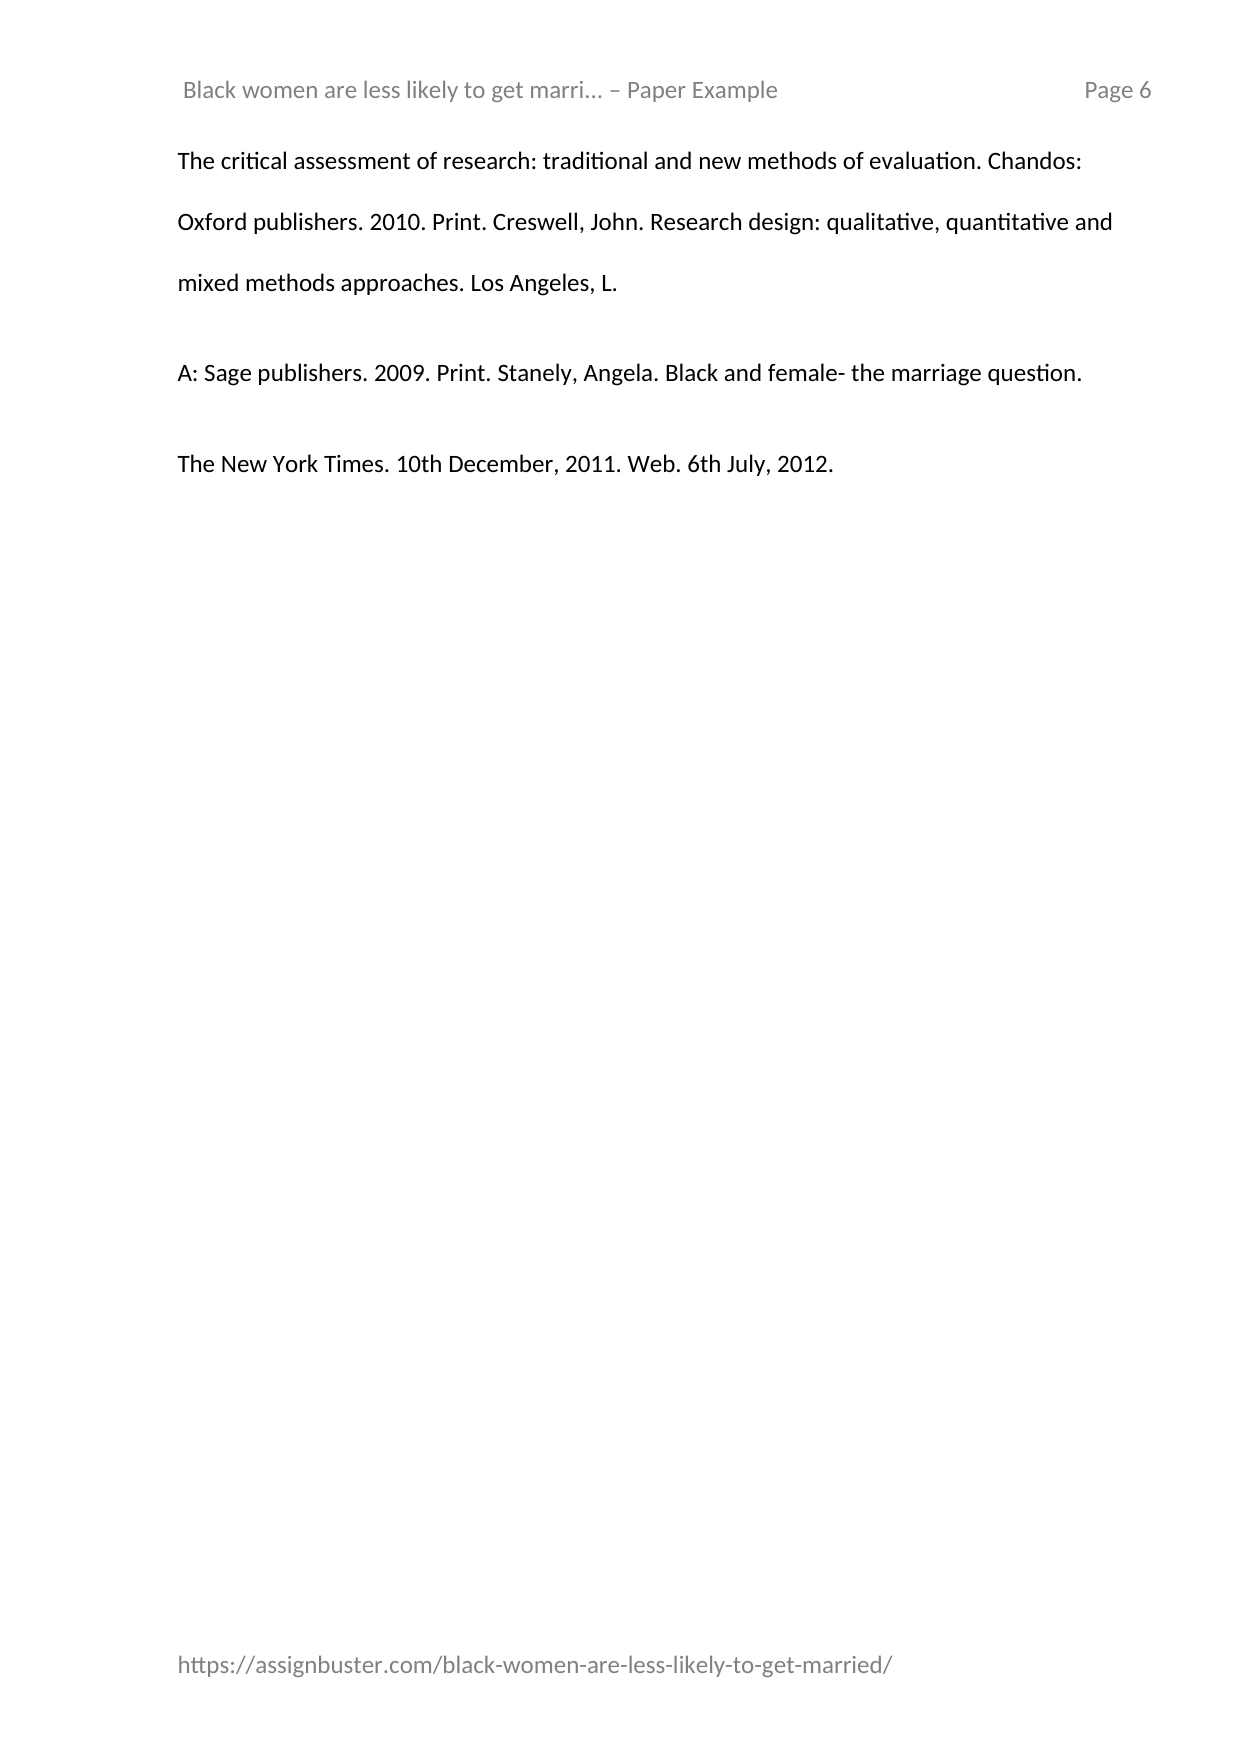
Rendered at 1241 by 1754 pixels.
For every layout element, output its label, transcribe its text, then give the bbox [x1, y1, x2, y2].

text The critical assessment of research: traditional and new methods of evaluation. Chandos: Oxford publishers. 2010. Print. Creswell, John. Research design: qualitative, quantitative and mixed methods approaches. Los Angeles, L. [177, 145, 1152, 298]
text A: Sage publishers. 2009. Print. Stanely, Angela. Black and female- the marriage question. [177, 358, 1152, 388]
text The New York Times. 10th December, 2011. Web. 6th July, 2012. [177, 448, 1152, 479]
